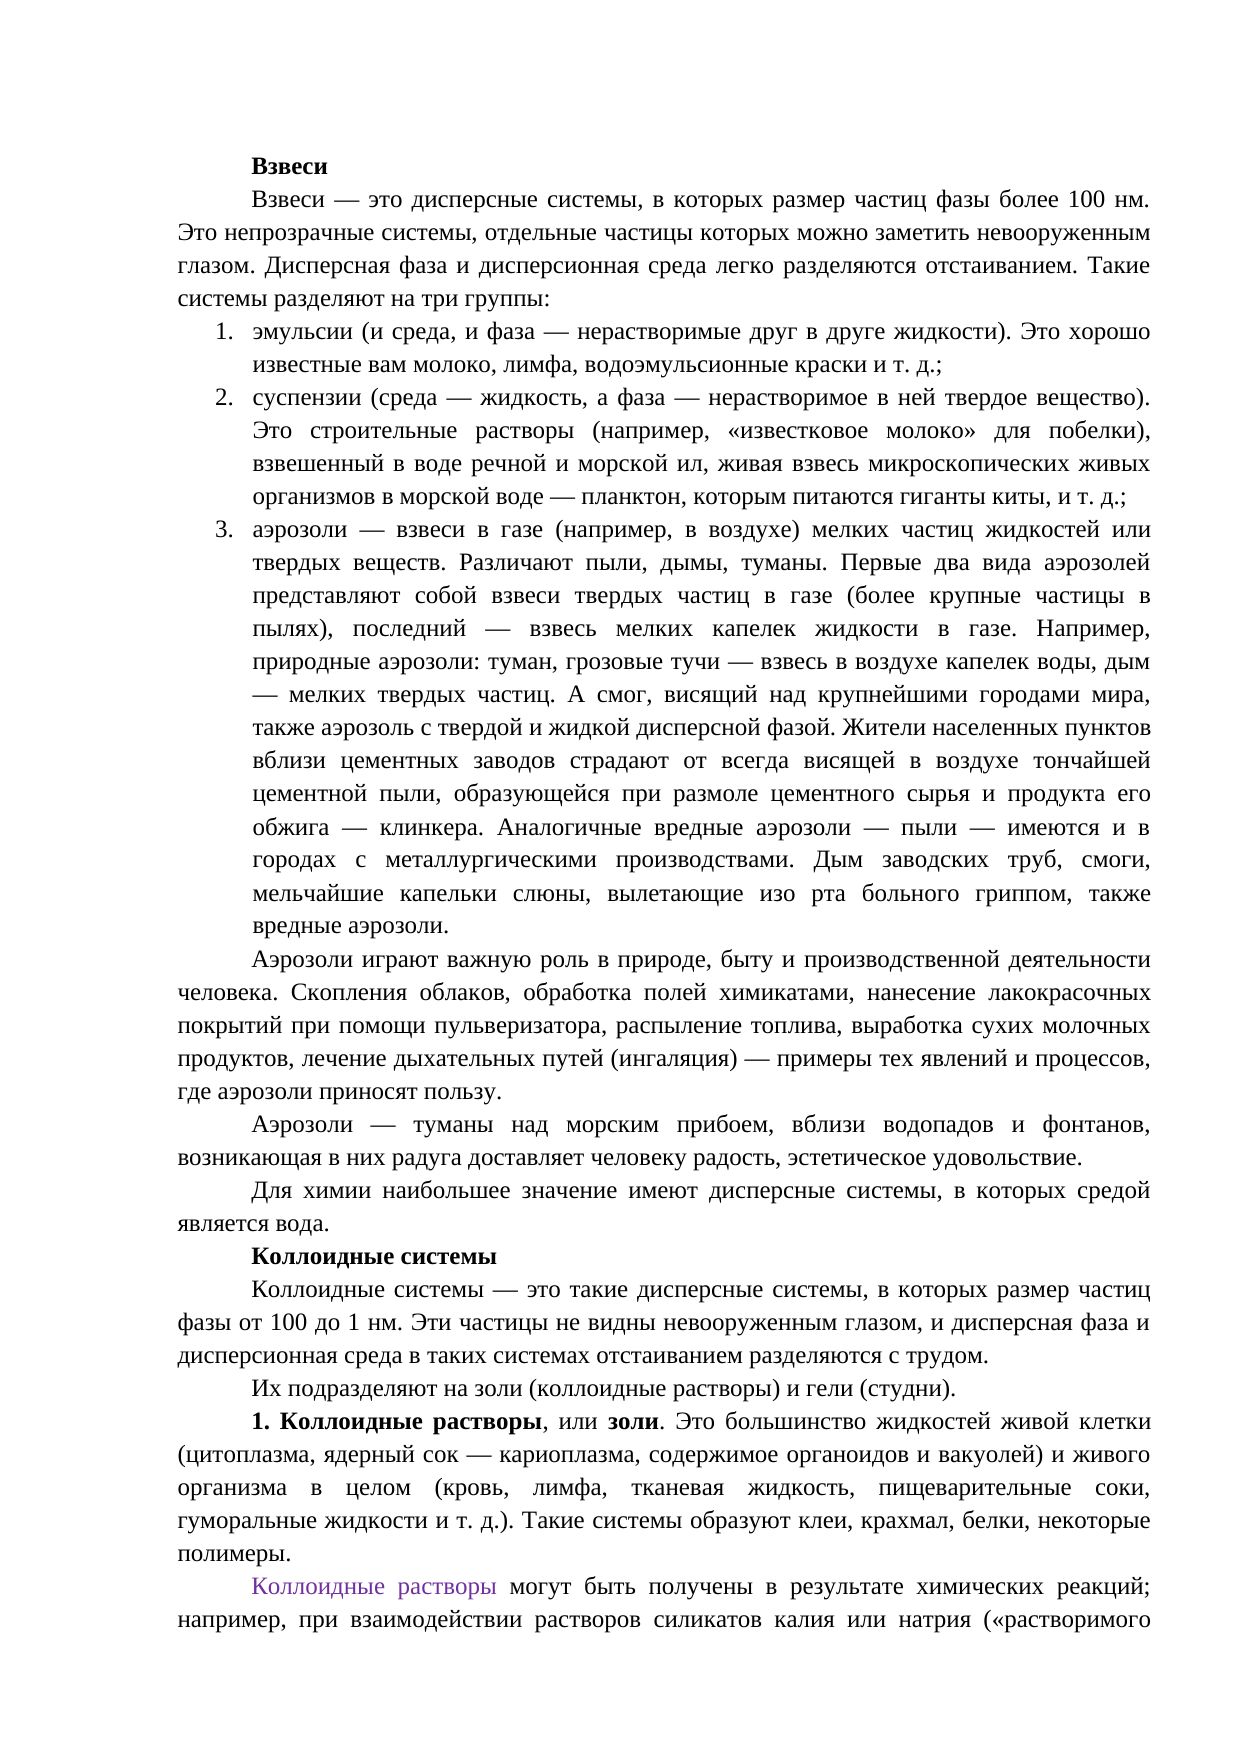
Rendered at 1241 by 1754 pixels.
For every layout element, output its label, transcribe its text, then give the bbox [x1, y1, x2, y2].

text Взвеси — это дисперсные системы, в которых размер частиц фазы более 100 нм. Это непрозрачные системы, отдельные частицы которых можно заметить невооруженным глазом. Дисперсная фаза и дисперсионная среда легко разделяются отстаиванием. Такие системы разделяют на три группы: [177, 184, 1152, 312]
list аэрозоли — взвеси в газе (например, в воздухе) мелких частиц жидкостей или твердых веществ. Различают пыли, дымы, туманы. Первые два вида аэрозолей представляют собой взвеси твердых частиц в газе (более крупные частицы в пылях), последний — взвесь мелких капелек жидкости в газе. Например, природные аэрозоли: туман, грозовые тучи — взвесь в воздухе капелек воды, дым — мелких твердых частиц. А смог, висящий над крупнейшими городами мира, также аэрозоль с твердой и жидкой дисперсной фазой. Жители населенных пунктов вблизи цементных заводов страдают от всегда висящей в воздухе тончайшей цементной пыли, образующейся при размоле цементного сырья и продукта его обжига — клинкера. Аналогичные вредные аэрозоли — пыли — имеются и в городах с металлургическими производствами. Дым заводских труб, смоги, мельчайшие капельки слюны, вылетающие изо рта больного гриппом, также вредные аэрозоли. [215, 514, 1152, 939]
text Для химии наибольшее значение имеют дисперсные системы, в которых средой является вода. [177, 1175, 1152, 1237]
text Коллоидные системы — это такие дисперсные системы, в которых размер частиц фазы от 100 до 1 нм. Эти частицы не видны невооруженным глазом, и дисперсная фаза и дисперсионная среда в таких системах отстаиванием разделяются с трудом. [177, 1274, 1152, 1369]
text Взвеси [177, 151, 1152, 180]
text Аэрозоли — туманы над морским прибоем, вблизи водопадов и фонтанов, возникающая в них радуга доставляет человеку радость, эстетическое удовольствие. [177, 1109, 1152, 1171]
text Коллоидные системы [177, 1241, 1152, 1269]
text 1. Коллоидные растворы, или золи. Это большинство жидкостей живой клетки (цитоплазма, ядерный сок — кариоплазма, содержимое органоидов и вакуолей) и живого организма в целом (кровь, лимфа, тканевая жидкость, пищеварительные соки, гуморальные жидкости и т. д.). Такие системы образуют клеи, крахмал, белки, некоторые полимеры. [177, 1406, 1152, 1567]
text Их подразделяют на золи (коллоидные растворы) и гели (студни). [177, 1373, 1152, 1402]
list суспензии (среда — жидкость, а фаза — нерастворимое в ней твердое вещество). Это строительные растворы (например, «известковое молоко» для побелки), взвешенный в воде речной и морской ил, живая взвесь микроскопических живых организмов в морской воде — планктон, которым питаются гиганты киты, и т. д.; [215, 382, 1152, 510]
list эмульсии (и среда, и фаза — нерастворимые друг в друге жидкости). Это хорошо известные вам молоко, лимфа, водоэмульсионные краски и т. д.; [215, 316, 1152, 378]
text Аэрозоли играют важную роль в природе, быту и производственной деятельности человека. Скопления облаков, обработка полей химикатами, нанесение лакокрасочных покрытий при помощи пульверизатора, распыление топлива, выработка сухих молочных продуктов, лечение дыхательных путей (ингаляция) — примеры тех явлений и процессов, где аэрозоли приносят пользу. [177, 944, 1152, 1104]
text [177, 1571, 1152, 1633]
